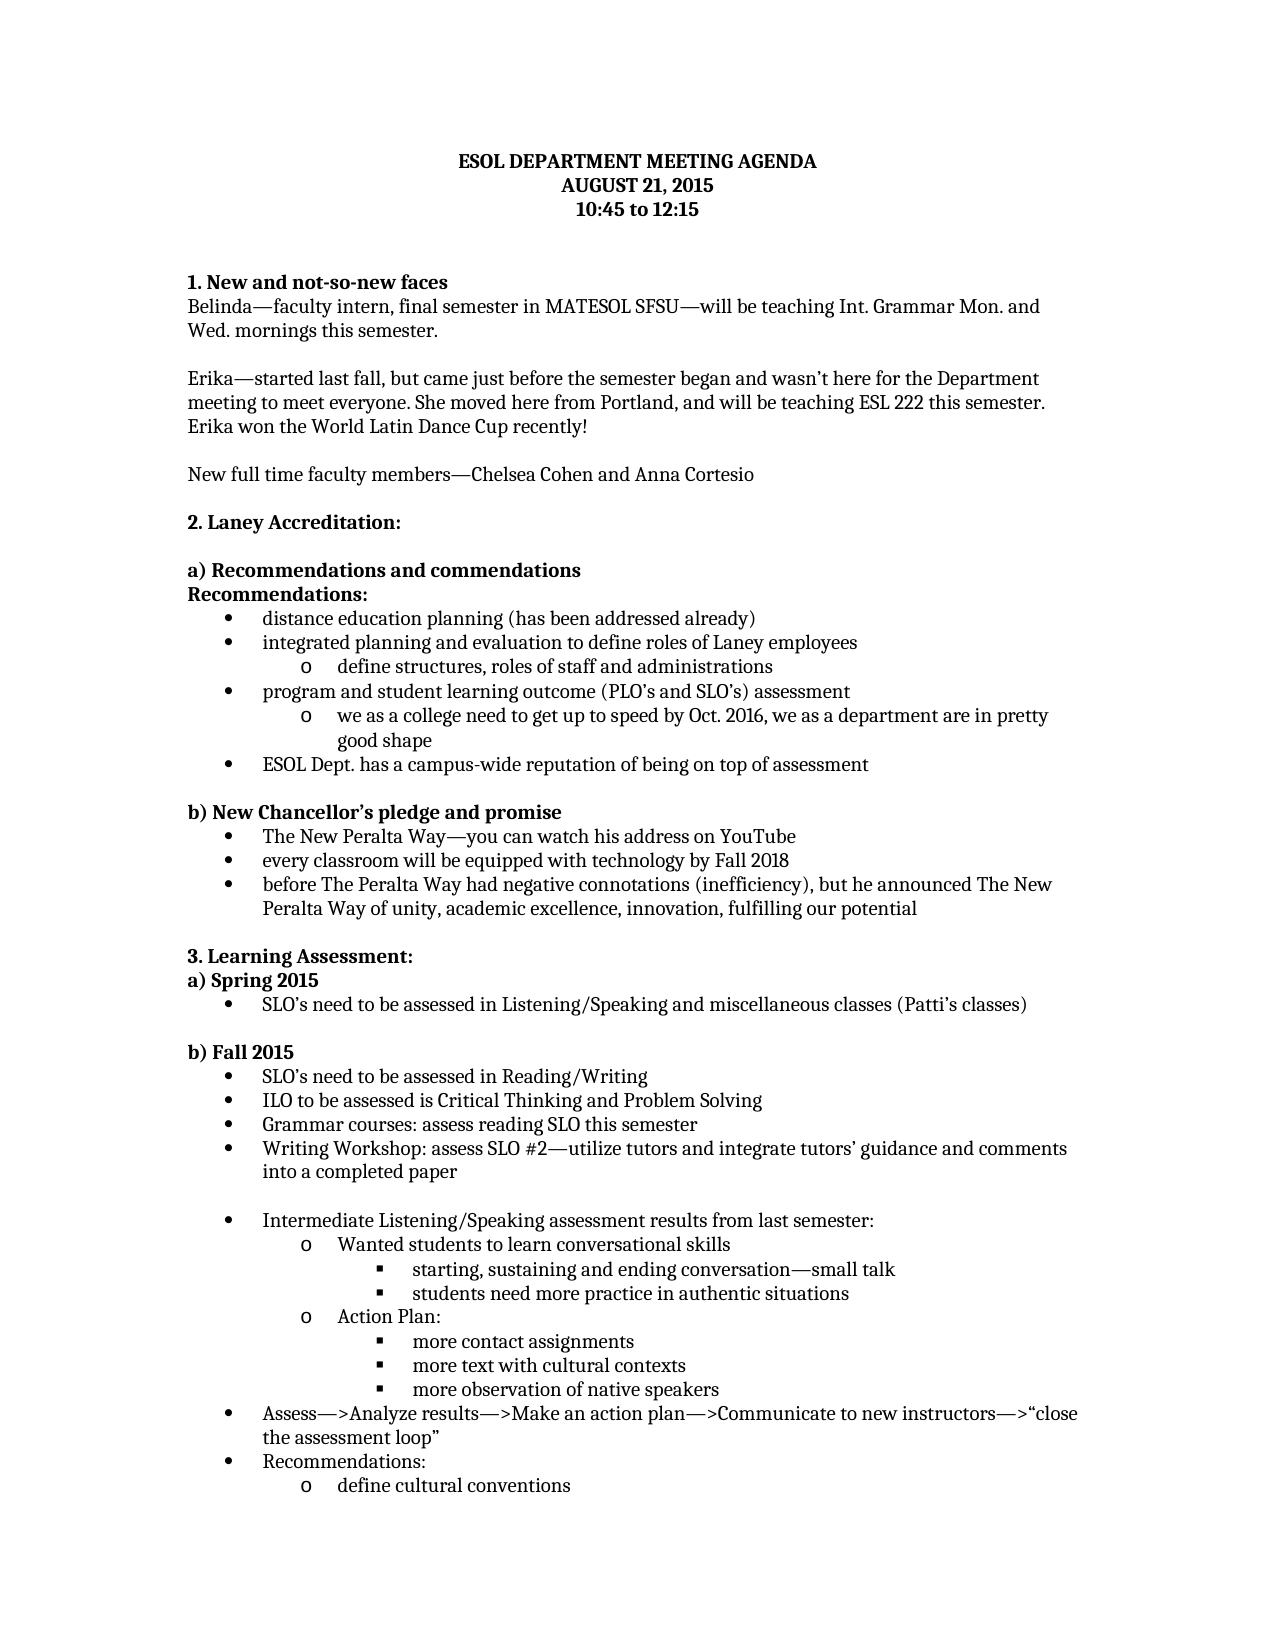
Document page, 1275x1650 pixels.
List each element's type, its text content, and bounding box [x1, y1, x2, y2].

list distance education planning (has been addressed already) [225, 607, 1087, 631]
list define cultural conventions [300, 1474, 1087, 1499]
list Grammar courses: assess reading SLO this semester [225, 1112, 1087, 1136]
list define structures, roles of staff and administrations [300, 655, 1087, 680]
list SLO’s need to be assessed in Listening/Speaking and miscellaneous classes (Patti’s classes) [225, 992, 1087, 1016]
list starting, sustaining and ending conversation—small talk [375, 1257, 1087, 1281]
text b) Fall 2015 [187, 1040, 1087, 1064]
list Writing Workshop: assess SLO #2—utilize tutors and integrate tutors’ guidance and comments into a completed paper [225, 1136, 1087, 1184]
text New full time faculty members—Chelsea Cohen and Anna Cortesio [187, 463, 1087, 487]
list ILO to be assessed is Critical Thinking and Problem Solving [225, 1088, 1087, 1112]
list SLO’s need to be assessed in Reading/Writing [225, 1064, 1087, 1088]
list more observation of native speakers [375, 1378, 1087, 1402]
text Belinda—faculty intern, final semester in MATESOL SFSU—will be teaching Int. Grammar Mon. and Wed. mornings this semester. [187, 295, 1087, 343]
list Wanted students to learn conversational skills [300, 1232, 1087, 1257]
list Intermediate Listening/Speaking assessment results from last semester: [225, 1208, 1087, 1232]
list Action Plan: [300, 1305, 1087, 1330]
list more text with cultural contexts [375, 1354, 1087, 1378]
list ESOL Dept. has a campus-wide reputation of being on top of assessment [225, 753, 1087, 777]
text 10:45 to 12:15 [187, 198, 1087, 222]
text Recommendations: [187, 583, 1087, 607]
text 3. Learning Assessment: [187, 944, 1087, 968]
list integrated planning and evaluation to define roles of Laney employees [225, 631, 1087, 655]
list before The Peralta Way had negative connotations (inefficiency), but he announced The New Peralta Way of unity, academic excellence, innovation, fulfilling our potential [225, 872, 1087, 920]
list students need more practice in authentic situations [375, 1281, 1087, 1305]
text ESOL DEPARTMENT MEETING AGENDA [187, 150, 1087, 174]
list program and student learning outcome (PLO’s and SLO’s) assessment [225, 680, 1087, 704]
list more contact assignments [375, 1330, 1087, 1354]
text 1. New and not-so-new faces [187, 271, 1087, 295]
text a) Recommendations and commendations [187, 559, 1087, 583]
text Erika—started last fall, but came just before the semester began and wasn’t here for the Department meeting to meet everyone. She moved here from Portland, and will be teaching ESL 222 this semester. Erika won the World Latin Dance Cup recently! [187, 367, 1087, 439]
list every classroom will be equipped with technology by Fall 2018 [225, 848, 1087, 872]
text 2. Laney Accreditation: [187, 511, 1087, 535]
list Recommendations: [225, 1450, 1087, 1474]
text b) New Chancellor’s pledge and promise [187, 801, 1087, 824]
text AUGUST 21, 2015 [187, 174, 1087, 198]
text a) Spring 2015 [187, 968, 1087, 992]
list we as a college need to get up to speed by Oct. 2016, we as a department are in pretty good shape [300, 704, 1087, 753]
list The New Peralta Way—you can watch his address on YouTube [225, 824, 1087, 848]
list Assess—>Analyze results—>Make an action plan—>Communicate to new instructors—>“close the assessment loop” [225, 1402, 1087, 1450]
